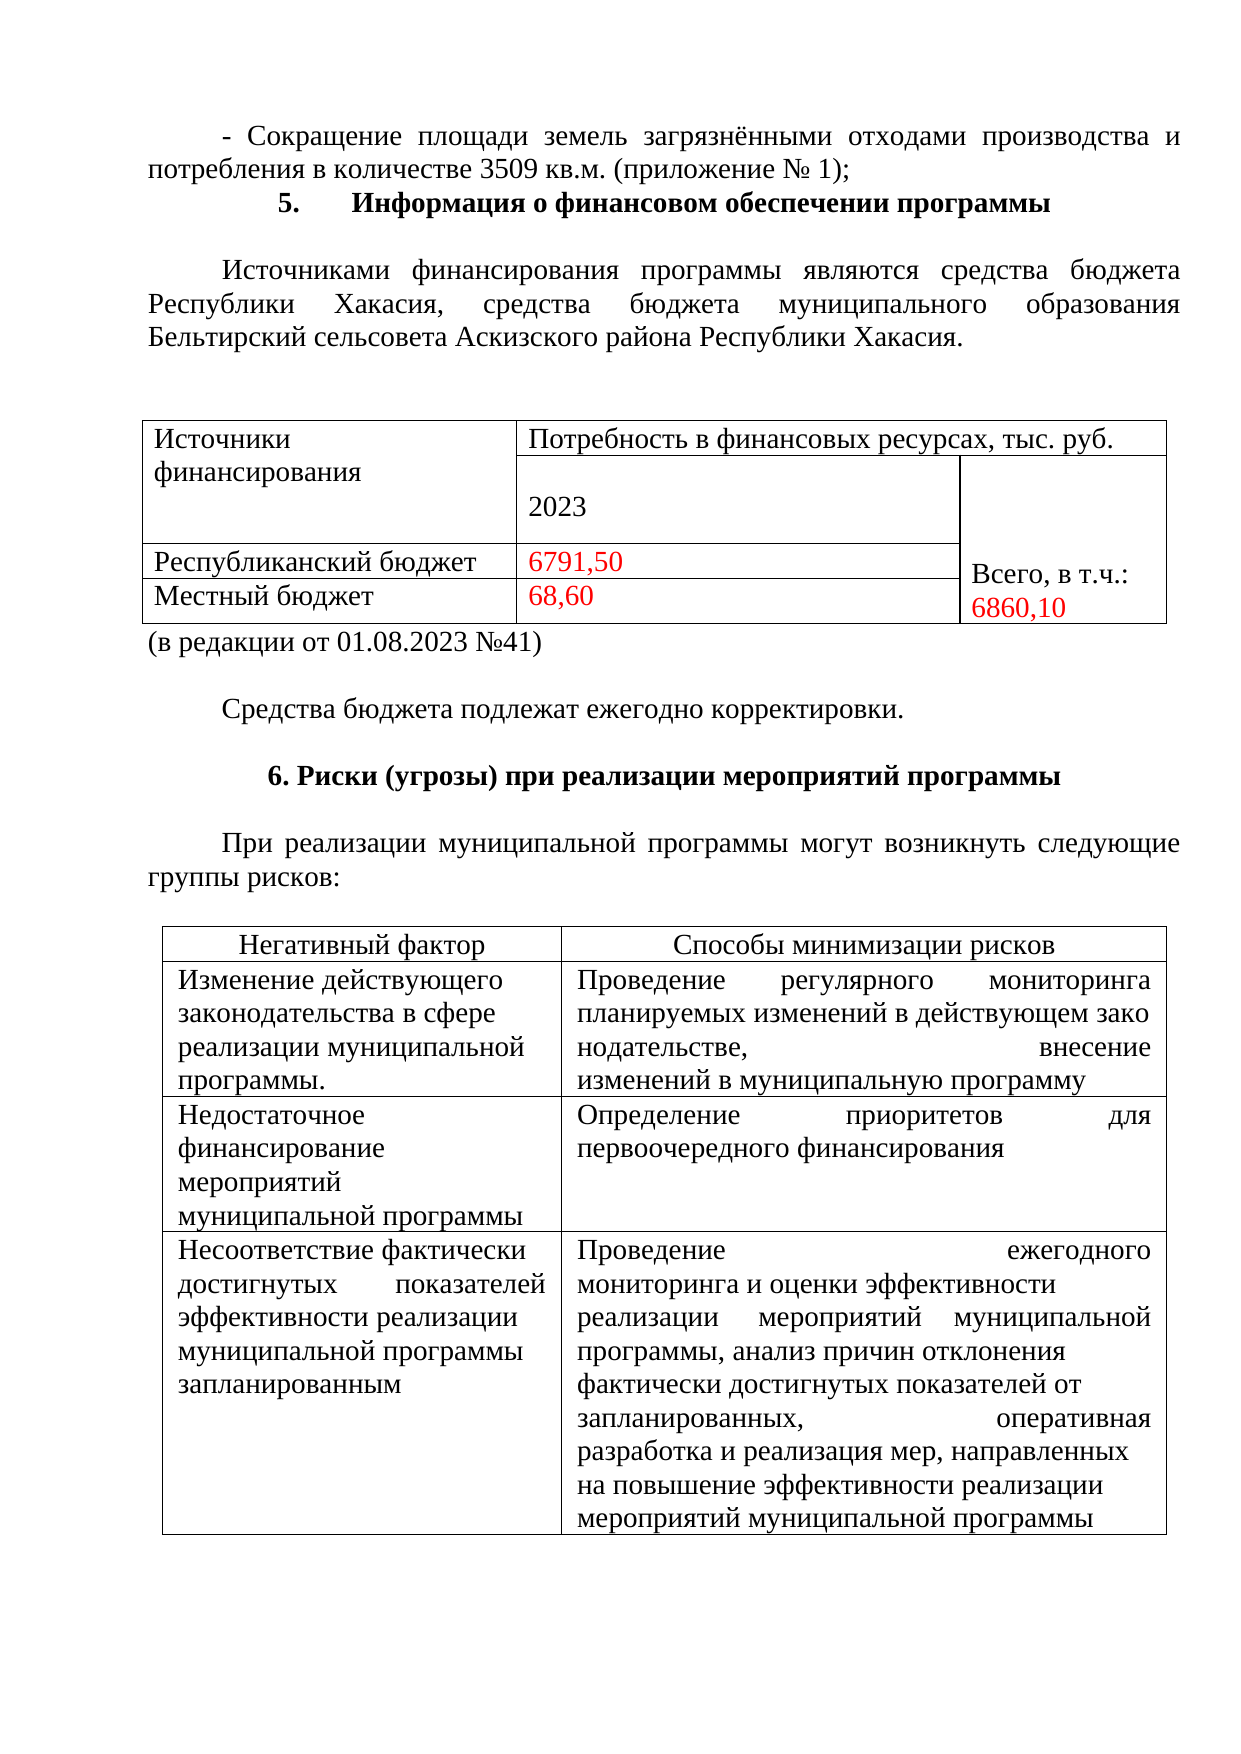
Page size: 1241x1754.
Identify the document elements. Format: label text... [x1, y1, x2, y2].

table_cell Проведение регулярного мониторинга планируемых изменений в действующем законодательстве, внесение изменений в муниципальную программу [562, 962, 1166, 1096]
table_cell Всего, в т.ч.: 6860,10 [961, 456, 1166, 623]
table_cell 6791,50 [517, 544, 959, 577]
text 6. Риски (угрозы) при реализации мероприятий программы [148, 758, 1181, 792]
table_header Источники финансирования [143, 421, 516, 543]
text Средства бюджета подлежат ежегодно корректировки. [148, 691, 1181, 725]
text Источниками финансирования программы являются средства бюджета Республики Хакасия, средства бюджета муниципального образования Бельтирский сельсовета Аскизского района Республики Хакасия. [148, 252, 1181, 353]
text При реализации муниципальной программы могут возникнуть следующие группы рисков: [148, 826, 1181, 893]
table_cell Определение приоритетов для первоочередного финансирования [562, 1097, 1166, 1231]
table_cell Местный бюджет [143, 579, 516, 623]
table_header Способы минимизации рисков [562, 927, 1166, 961]
table_cell Несоответствие фактически достигнутых показателей эффективности реализации муниципальной программы запланированным [163, 1232, 561, 1534]
table_header Потребность в финансовых ресурсах, тыс. руб. [517, 421, 1166, 454]
text (в редакции от 01.08.2023 №41) [148, 624, 1181, 658]
table_cell Проведение ежегодного мониторинга и оценки эффективности реализации мероприятий муниципальной программы, анализ причин отклонения фактически достигнутых показателей от запланированных, оперативная разработка и реализация мер, направленных на повышение эффективности реализации мероприятий муниципальной программы [562, 1232, 1166, 1534]
table_cell Республиканский бюджет [143, 544, 516, 577]
table_cell Изменение действующего законодательства в сфере реализации муниципальной программы. [163, 962, 561, 1096]
table_cell 2023 [517, 456, 959, 543]
list Информация о финансовом обеспечении программы [148, 185, 1181, 219]
table_cell 68,60 [517, 579, 959, 623]
text - Сокращение площади земель загрязнёнными отходами производства и потребления в количестве 3509 кв.м. (приложение № 1); [148, 118, 1181, 185]
table_cell Недостаточное финансирование мероприятий муниципальной программы [163, 1097, 561, 1231]
table_header Негативный фактор [163, 927, 561, 961]
